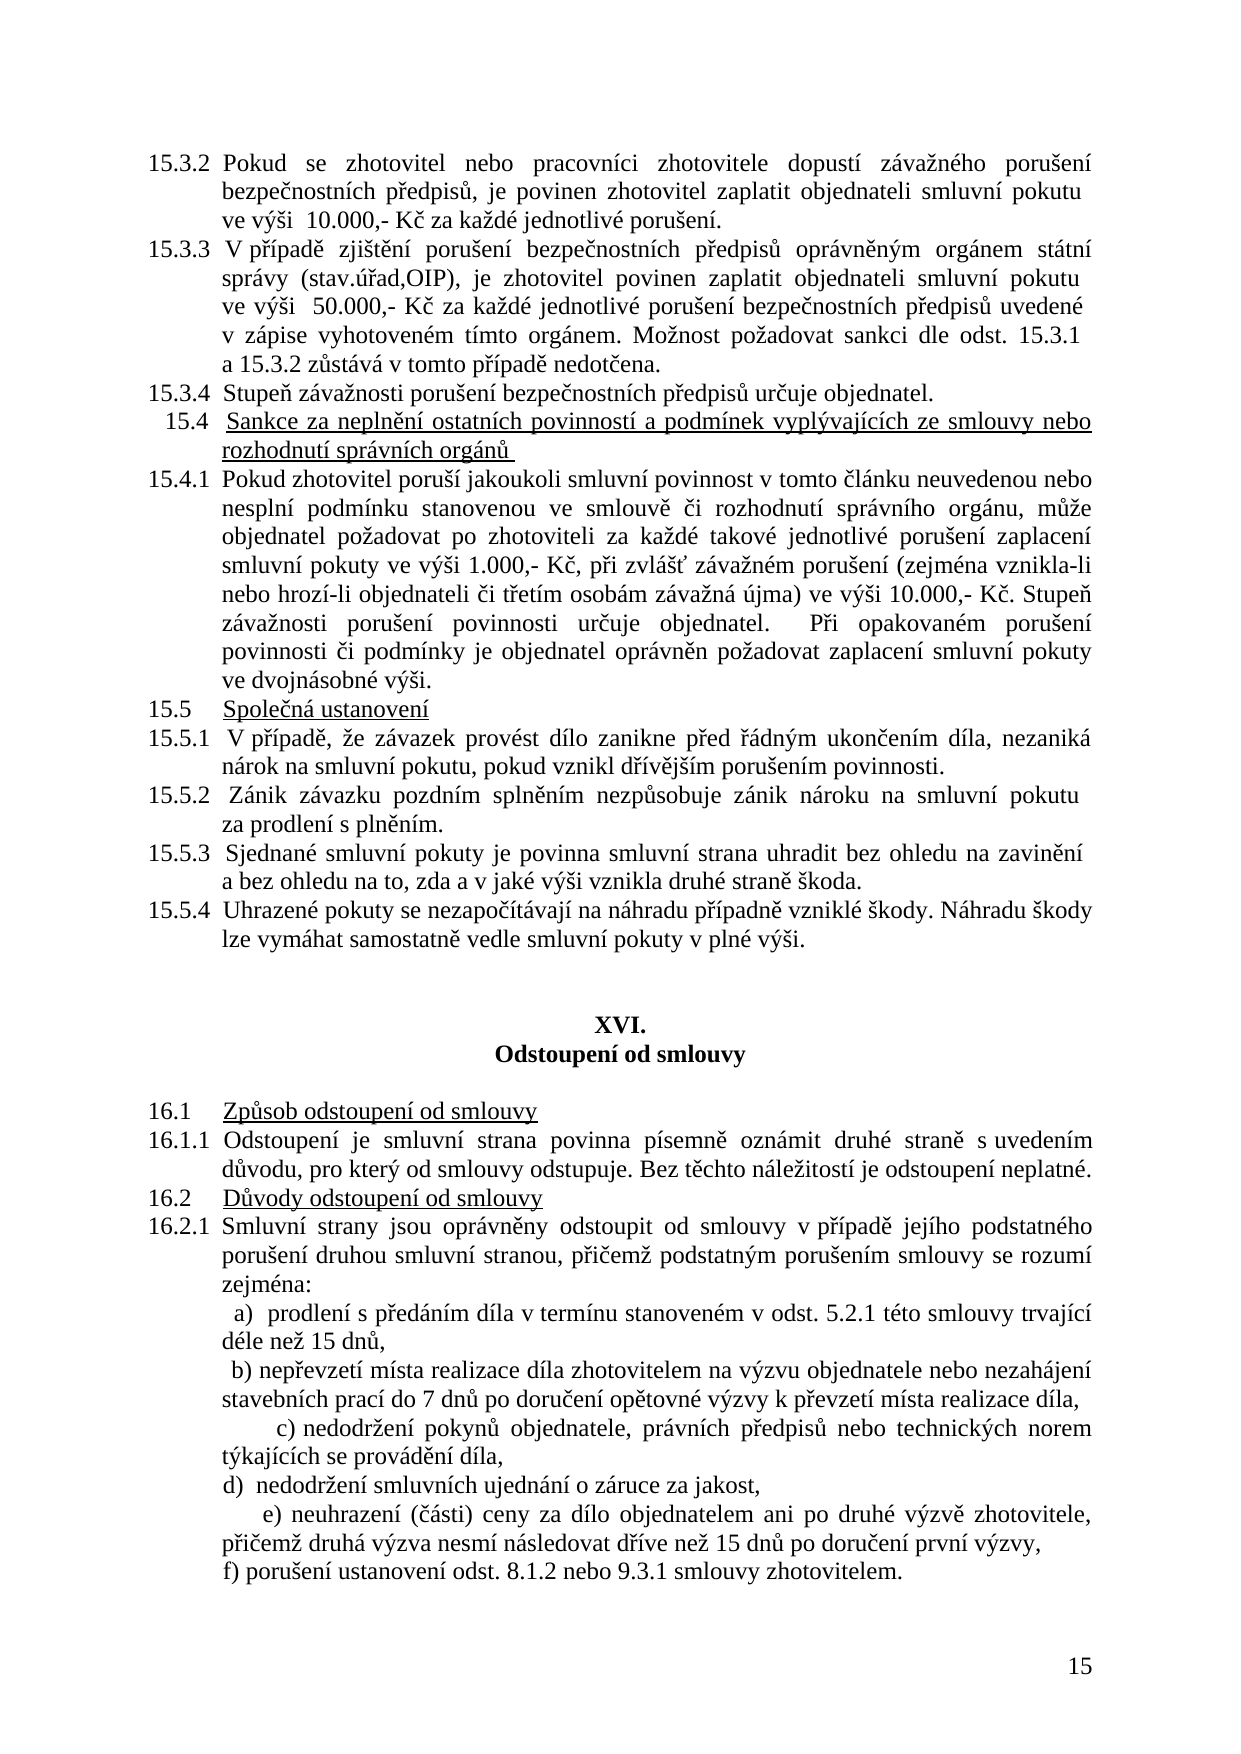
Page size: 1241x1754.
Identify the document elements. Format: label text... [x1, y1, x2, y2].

text a) prodlení s předáním díla v termínu stanoveném v odst. 5.2.1 této smlouvy trvající déle než 15 dnů, [148, 1298, 1092, 1355]
text 15.5 Společná ustanovení [148, 694, 1092, 723]
subtitle 16.1.1 Odstoupení je smluvní strana povinna písemně oznámit druhé straně s uvedením důvodu, pro který od smlouvy odstupuje. Bez těchto náležitostí je odstoupení neplatné. [148, 1125, 1092, 1183]
text Odstoupení od smlouvy [148, 1039, 1092, 1068]
text 15.4 Sankce za neplnění ostatních povinností a podmínek vyplývajících ze smlouvy nebo rozhodnutí správních orgánů [148, 406, 1092, 464]
text c) nedodržení pokynů objednatele, právních předpisů nebo technických norem týkajících se provádění díla, [148, 1413, 1092, 1470]
text 15.4.1 Pokud zhotovitel poruší jakoukoli smluvní povinnost v tomto článku neuvedenou nebo nesplní podmínku stanovenou ve smlouvě či rozhodnutí správního orgánu, může objednatel požadovat po zhotoviteli za každé takové jednotlivé porušení zaplacení smluvní pokuty ve výši 1.000,- Kč, při zvlášť závažném porušení (zejména vznikla-li nebo hrozí-li objednateli či třetím osobám závažná újma) ve výši 10.000,- Kč. Stupeň závažnosti porušení povinnosti určuje objednatel. Při opakovaném porušení povinnosti či podmínky je objednatel oprávněn požadovat zaplacení smluvní pokuty ve dvojnásobné výši. [148, 464, 1092, 694]
subtitle 16.1 Způsob odstoupení od smlouvy [148, 1096, 1092, 1125]
text XVI. [148, 1010, 1092, 1039]
text f) porušení ustanovení odst. 8.1.2 nebo 9.3.1 smlouvy zhotovitelem. [148, 1556, 1092, 1585]
text 15.3.2 Pokud se zhotovitel nebo pracovníci zhotovitele dopustí závažného porušení bezpečnostních předpisů, je povinen zhotovitel zaplatit objednateli smluvní pokutu ve výši 10.000,- Kč za každé jednotlivé porušení. [148, 148, 1092, 234]
text 15.5.2 Zánik závazku pozdním splněním nezpůsobuje zánik nároku na smluvní pokutu za prodlení s plněním. [148, 780, 1092, 838]
text 15.3.4 Stupeň závažnosti porušení bezpečnostních předpisů určuje objednatel. [148, 378, 1092, 406]
text 15.5.4 Uhrazené pokuty se nezapočítávají na náhradu případně vzniklé škody. Náhradu škody lze vymáhat samostatně vedle smluvní pokuty v plné výši. [148, 895, 1092, 953]
text 15.3.3 V případě zjištění porušení bezpečnostních předpisů oprávněným orgánem státní správy (stav.úřad,OIP), je zhotovitel povinen zaplatit objednateli smluvní pokutu ve výši 50.000,- Kč za každé jednotlivé porušení bezpečnostních předpisů uvedené v zápise vyhotoveném tímto orgánem. Možnost požadovat sankci dle odst. 15.3.1 a 15.3.2 zůstává v tomto případě nedotčena. [148, 234, 1092, 378]
text 16.2.1 Smluvní strany jsou oprávněny odstoupit od smlouvy v případě jejího podstatného porušení druhou smluvní stranou, přičemž podstatným porušením smlouvy se rozumí zejména: [148, 1211, 1092, 1298]
text 15.5.1 V případě, že závazek provést dílo zanikne před řádným ukončením díla, nezaniká nárok na smluvní pokutu, pokud vznikl dřívějším porušením povinnosti. [148, 723, 1092, 780]
text 16.2 Důvody odstoupení od smlouvy [148, 1183, 1092, 1211]
text e) neuhrazení (části) ceny za dílo objednatelem ani po druhé výzvě zhotovitele, přičemž druhá výzva nesmí následovat dříve než 15 dnů po doručení první výzvy, [148, 1499, 1092, 1556]
text d) nedodržení smluvních ujednání o záruce za jakost, [148, 1470, 1092, 1499]
text b) nepřevzetí místa realizace díla zhotovitelem na výzvu objednatele nebo nezahájení stavebních prací do 7 dnů po doručení opětovné výzvy k převzetí místa realizace díla, [148, 1355, 1092, 1413]
text 15.5.3 Sjednané smluvní pokuty je povinna smluvní strana uhradit bez ohledu na zavinění a bez ohledu na to, zda a v jaké výši vznikla druhé straně škoda. [148, 838, 1092, 895]
